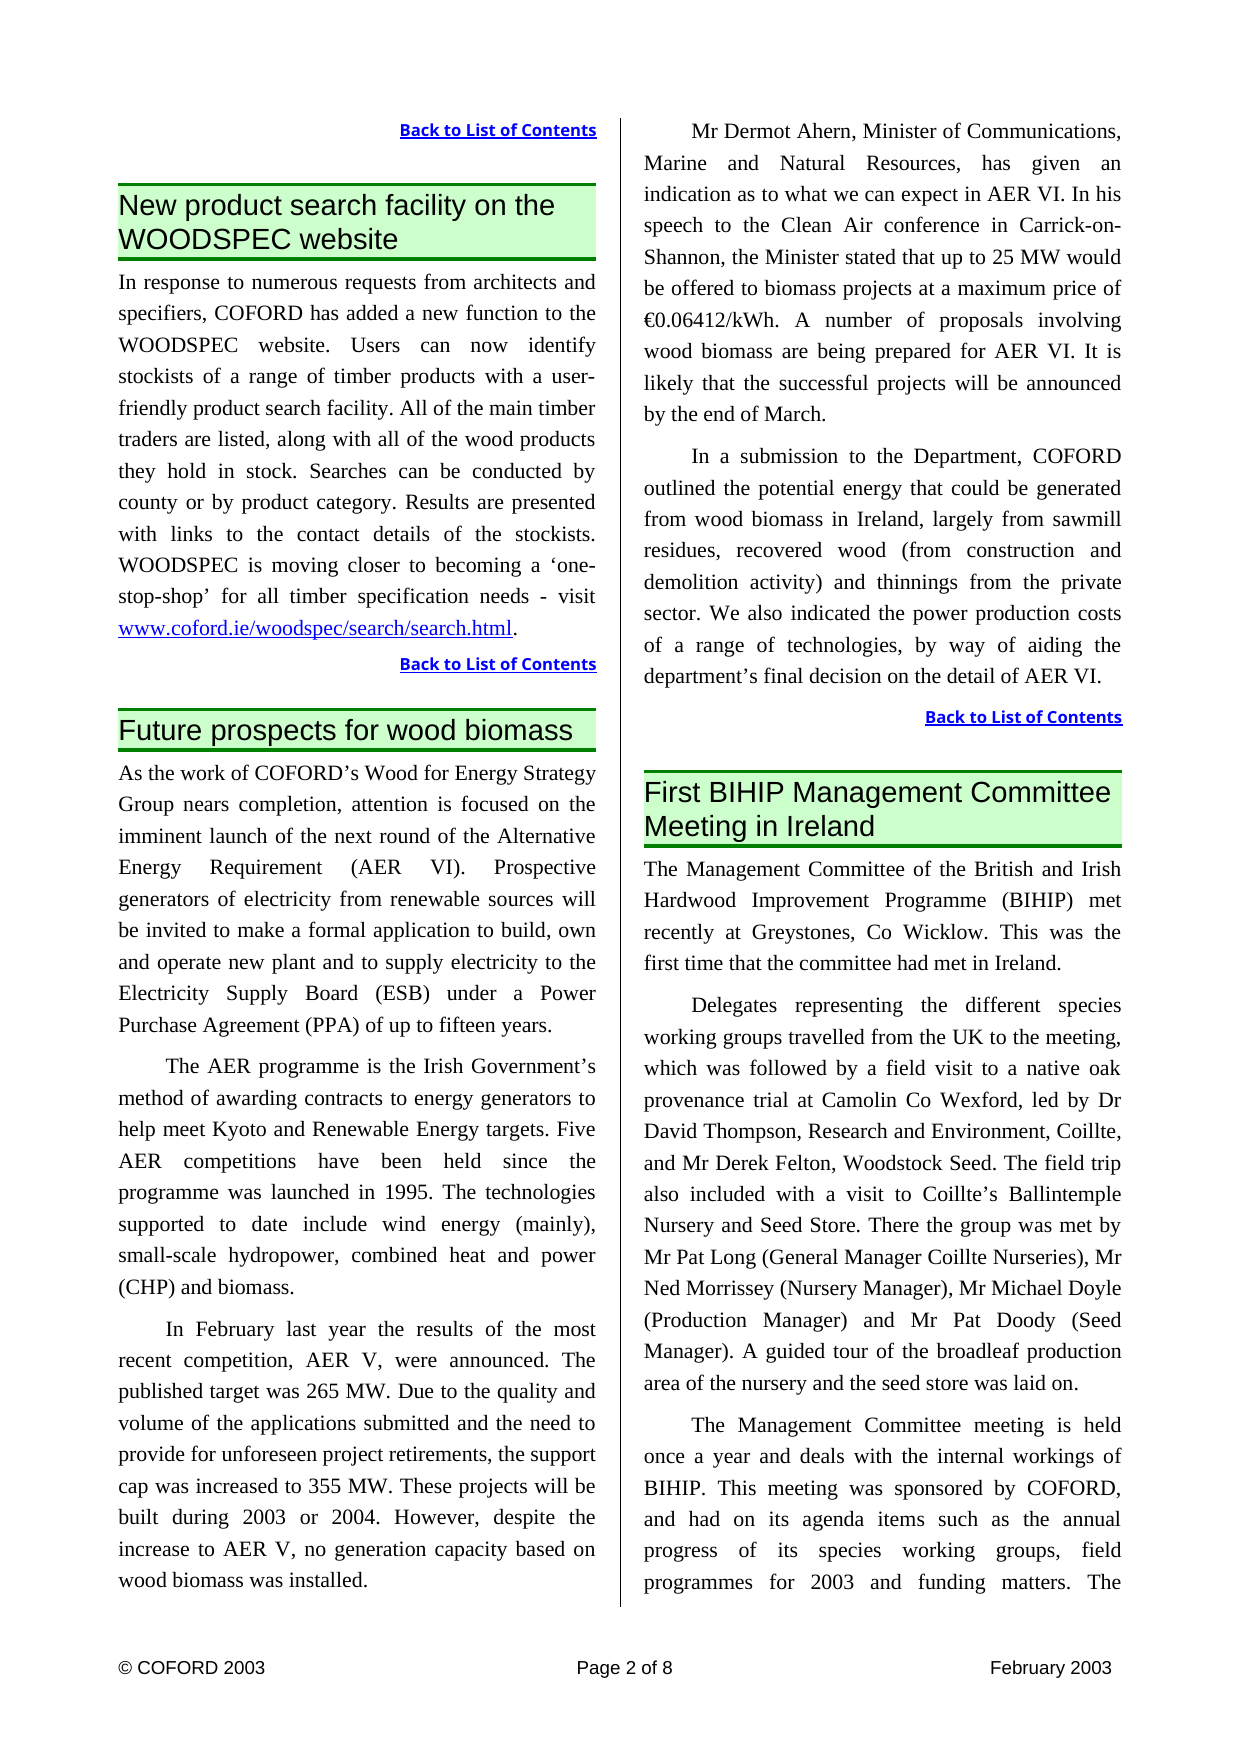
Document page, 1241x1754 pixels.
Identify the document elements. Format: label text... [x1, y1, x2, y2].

subtitle First BIHIP Management Committee Meeting in [644, 773, 1122, 844]
text Back to List of Contents [118, 118, 596, 141]
text The Management Committee of the British and Irish Hardwood Improvement Programme (BIHIP) met recently at Greystones, Co Wicklow. This was the first time that the committee had met in . [644, 856, 1122, 976]
text As the work of COFORD’s Wood for Energy Strategy Group nears completion, attention is focused on the imminent launch of the next round of the Alternative Energy Requirement (AER VI). Prospective generators of electricity from renewable sources will be invited to make a formal application to build, own and operate new plant and to supply electricity to the Electricity Supply Board (ESB) under a Power Purchase Agreement (PPA) of up to fifteen years. [118, 760, 596, 1037]
subtitle New product search facility on the WOODSPEC website [118, 186, 596, 257]
text Back to List of Contents [118, 653, 596, 675]
subtitle Future prospects for wood biomass [118, 711, 596, 748]
text In a submission to the Department, COFORD outlined the potential energy that could be generated from wood biomass in , largely from sawmill residues, recovered wood (from construction and demolition activity) and thinnings from the private sector. We also indicated the power production costs of a range of technologies, by way of aiding the department’s final decision on the detail of AER VI. [644, 443, 1122, 688]
text The AER programme is the Irish Government’s method of awarding contracts to energy generators to help meet and Renewable Energy targets. Five AER competitions have been held since the programme was launched in 1995. The technologies supported to date include wind energy (mainly), small-scale hydropower, combined heat and power (CHP) and biomass. [118, 1053, 596, 1299]
text In response to numerous requests from architects and specifiers, COFORD has added a new function to the WOODSPEC website. Users can now identify stockists of a range of timber products with a user-friendly product search facility. All of the main timber traders are listed, along with all of the wood products they hold in stock. Searches can be conducted by county or by product category. Results are presented with links to the contact details of the stockists. WOODSPEC is moving closer to becoming a ‘one-stop-shop’ for all timber specification needs - visit www.coford.ie/woodspec/search/search.html. [118, 269, 596, 640]
text Delegates representing the different species working groups travelled from the to the meeting, which was followed by a field visit to a native oak provenance trial at Camolin Co Wexford, led by Dr David Thompson, Research and Environment, Coillte, and Mr Derek Felton, Woodstock Seed. The field trip also included with a visit to Coillte’s Ballintemple Nursery and Seed Store. There the group was met by Mr Pat Long (General Manager Coillte Nurseries), Mr Ned Morrissey (Nursery Manager), Mr Michael Doyle (Production Manager) and Mr Pat Doody (Seed Manager). A guided tour of the broadleaf production area of the nursery and the seed store was laid on. [644, 992, 1122, 1395]
text Mr Dermot Ahern, Minister of Communications, Marine and Natural Resources, has given an indication as to what we can expect in AER VI. In his speech to the Clean Air conference in Carrick-on-Shannon, the Minister stated that up to 25 MW would be offered to biomass projects at a maximum price of €0.06412/kWh. A number of proposals involving wood biomass are being prepared for AER VI. It is likely that the successful projects will be announced by the end of March. [644, 118, 1122, 426]
text Back to List of Contents [644, 705, 1122, 728]
text In February last year the results of the most recent competition, AER V, were announced. The published target was 265 MW. Due to the quality and volume of the applications submitted and the need to provide for unforeseen project retirements, the support cap was increased to 355 MW. These projects will be built during 2003 or 2004. However, despite the increase to AER V, no generation capacity based on wood biomass was installed. [118, 1316, 596, 1592]
